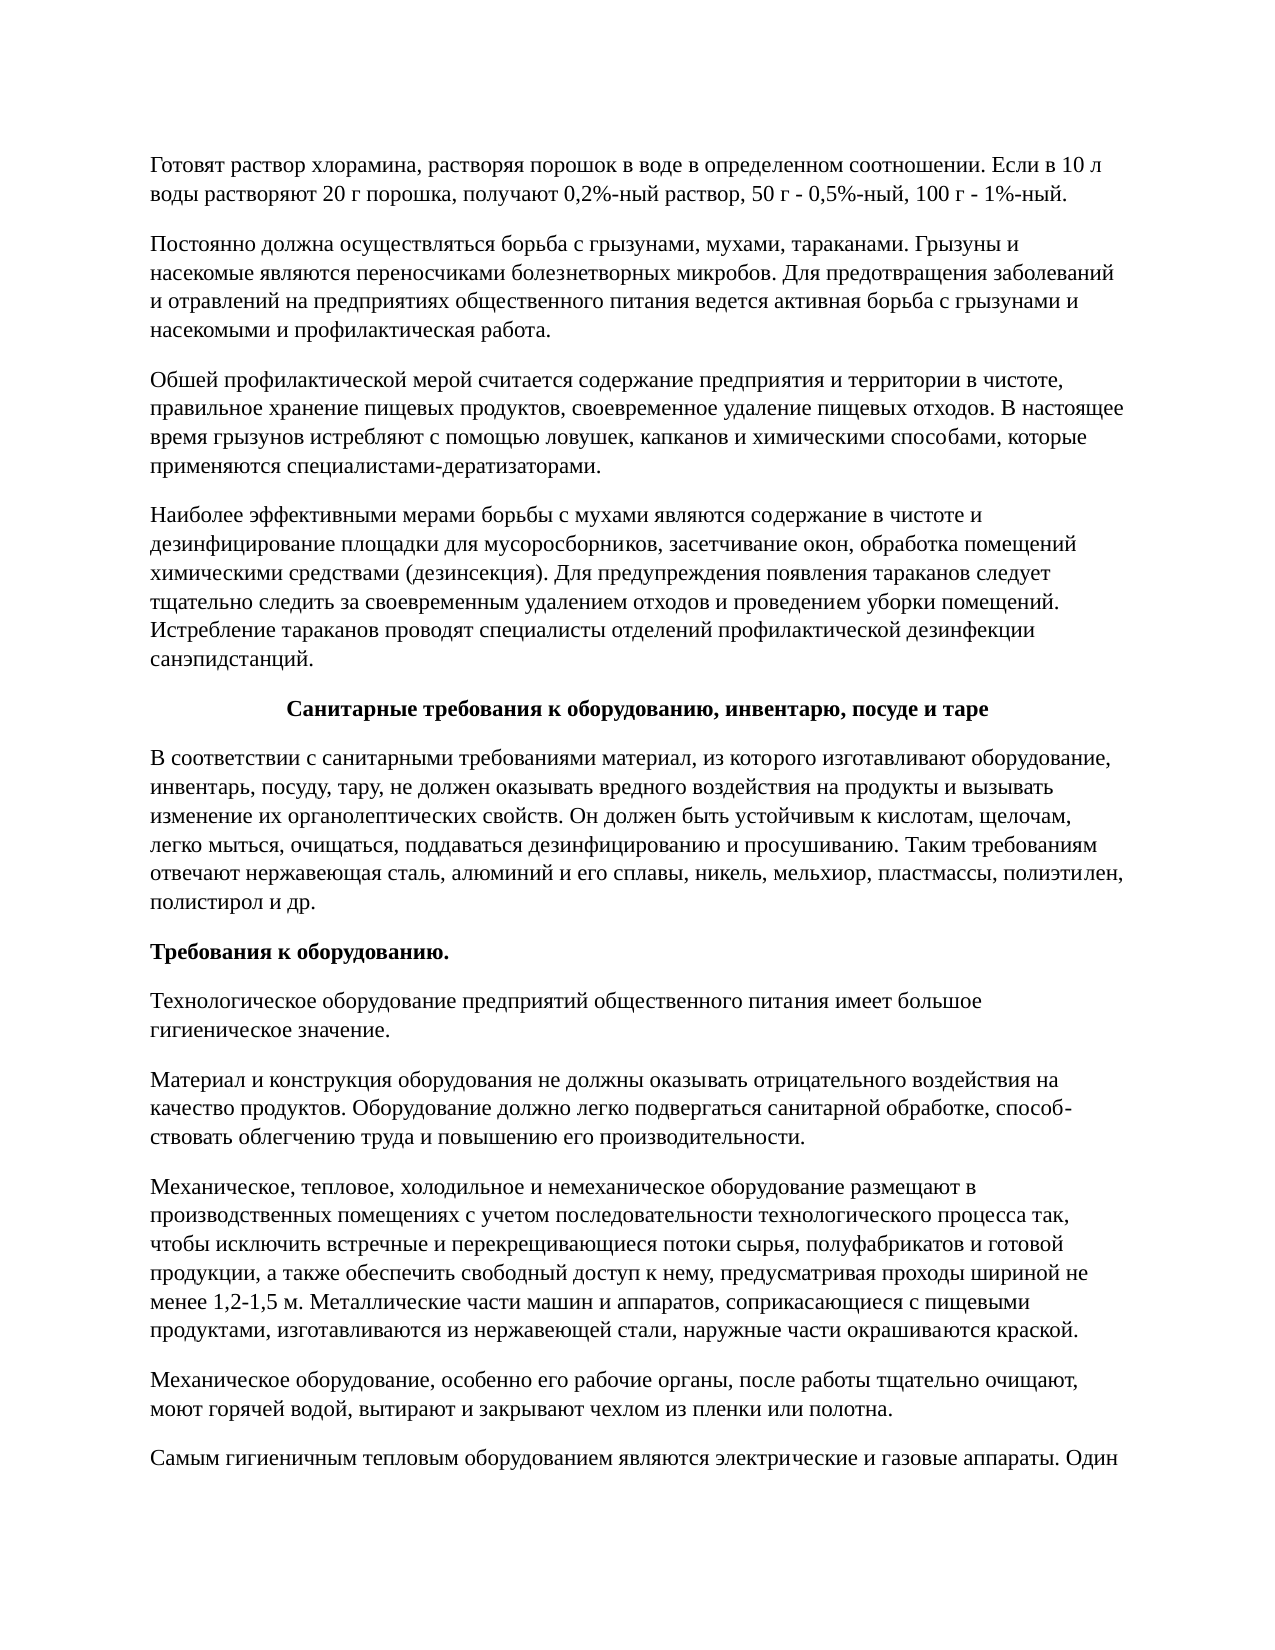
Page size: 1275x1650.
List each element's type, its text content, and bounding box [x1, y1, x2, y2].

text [150, 1443, 1125, 1472]
text В соответствии с санитарными требованиями материал, из кото­рого изготавливают оборудование, инвентарь, посуду, тару, не должен оказывать вредного воздействия на продукты и вызывать изменение их органолептических свойств. Он должен быть устойчивым к кислотам, щелочам, легко мыться, очищаться, поддаваться дезинфицированию и просушиванию. Таким требованиям отвечают нержавеющая сталь, алюминий и его сплавы, никель, мельхиор, пластмассы, полиэти­лен, полистирол и др. [150, 743, 1125, 915]
text Механическое, тепловое, холодильное и немеханическое оборудование размещают в производственных помещениях с учетом последовательности технологического процесса так, чтобы исключить встречные и перекрещивающиеся потоки сырья, полуфабрикатов и готовой продукции, а также обеспечить свободный доступ к нему, предусматривая проходы шириной не менее 1,2-1,5 м. Металлические части машин и аппаратов, соприкасающиеся с пищевыми продуктами, изготавливаются из нержавеющей стали, наружные части окрашива­ются краской. [150, 1171, 1125, 1344]
text Требования к оборудованию. [150, 936, 1125, 965]
text Материал и конструкция оборудования не должны оказы­вать отрицательного воздействия на качество продуктов. Оборудо­вание должно легко подвергаться санитарной обработке, способ­ствовать облегчению труда и по­вышению его производительности. [150, 1064, 1125, 1150]
text Постоянно должна осуществляться борьба с грызунами, мухами, тараканами. Грызуны и насекомые являются переносчиками болез­нетворных микробов. Для предотвращения заболеваний и отравлений на предприятиях общественного питания ведется активная борьба с грызунами и насекомыми и профилактическая работа. [150, 228, 1125, 343]
text Механическое оборудование, особенно его рабочие органы, после работы тщательно очищают, моют горячей водой, вытирают и закры­вают чехлом из пленки или полотна. [150, 1364, 1125, 1422]
text Обшей профилактической мерой считается содержание предпри­ятия и территории в чистоте, правильное хранение пищевых продуктов, своевременное удаление пищевых отходов. В настоящее время грызу­нов истребляют с помощью ловушек, капканов и химическими спосо­бами, которые применяются специалистами-дератизаторами. [150, 364, 1125, 479]
text Санитарные требования к оборудованию, инвентарю, посуде и таре [150, 693, 1125, 722]
text Наиболее эффективными мерами борьбы с мухами являются со­держание в чистоте и дезинфицирование площадки для мусоросборни­ков, засетчивание окон, обработка помещений химическими средства­ми (дезинсекция). Для предупреждения появления тараканов следует тщательно следить за своевременным удалением отходов и проведени­ем уборки помещений. Истребление тараканов проводят специалисты отделений профилактической дезинфекции санэпидстанций. [150, 500, 1125, 672]
text Готовят раствор хлорамина, растворяя порошок в воде в опреде­ленном соотношении. Если в 10 л воды растворяют 20 г порошка, полу­чают 0,2%-ный раствор, 50 г - 0,5%-ный, 100 г - 1%-ный. [150, 150, 1125, 207]
text Технологическое оборудование предприятий общественного пита­ния имеет большое гигиеническое значение. [150, 986, 1125, 1043]
